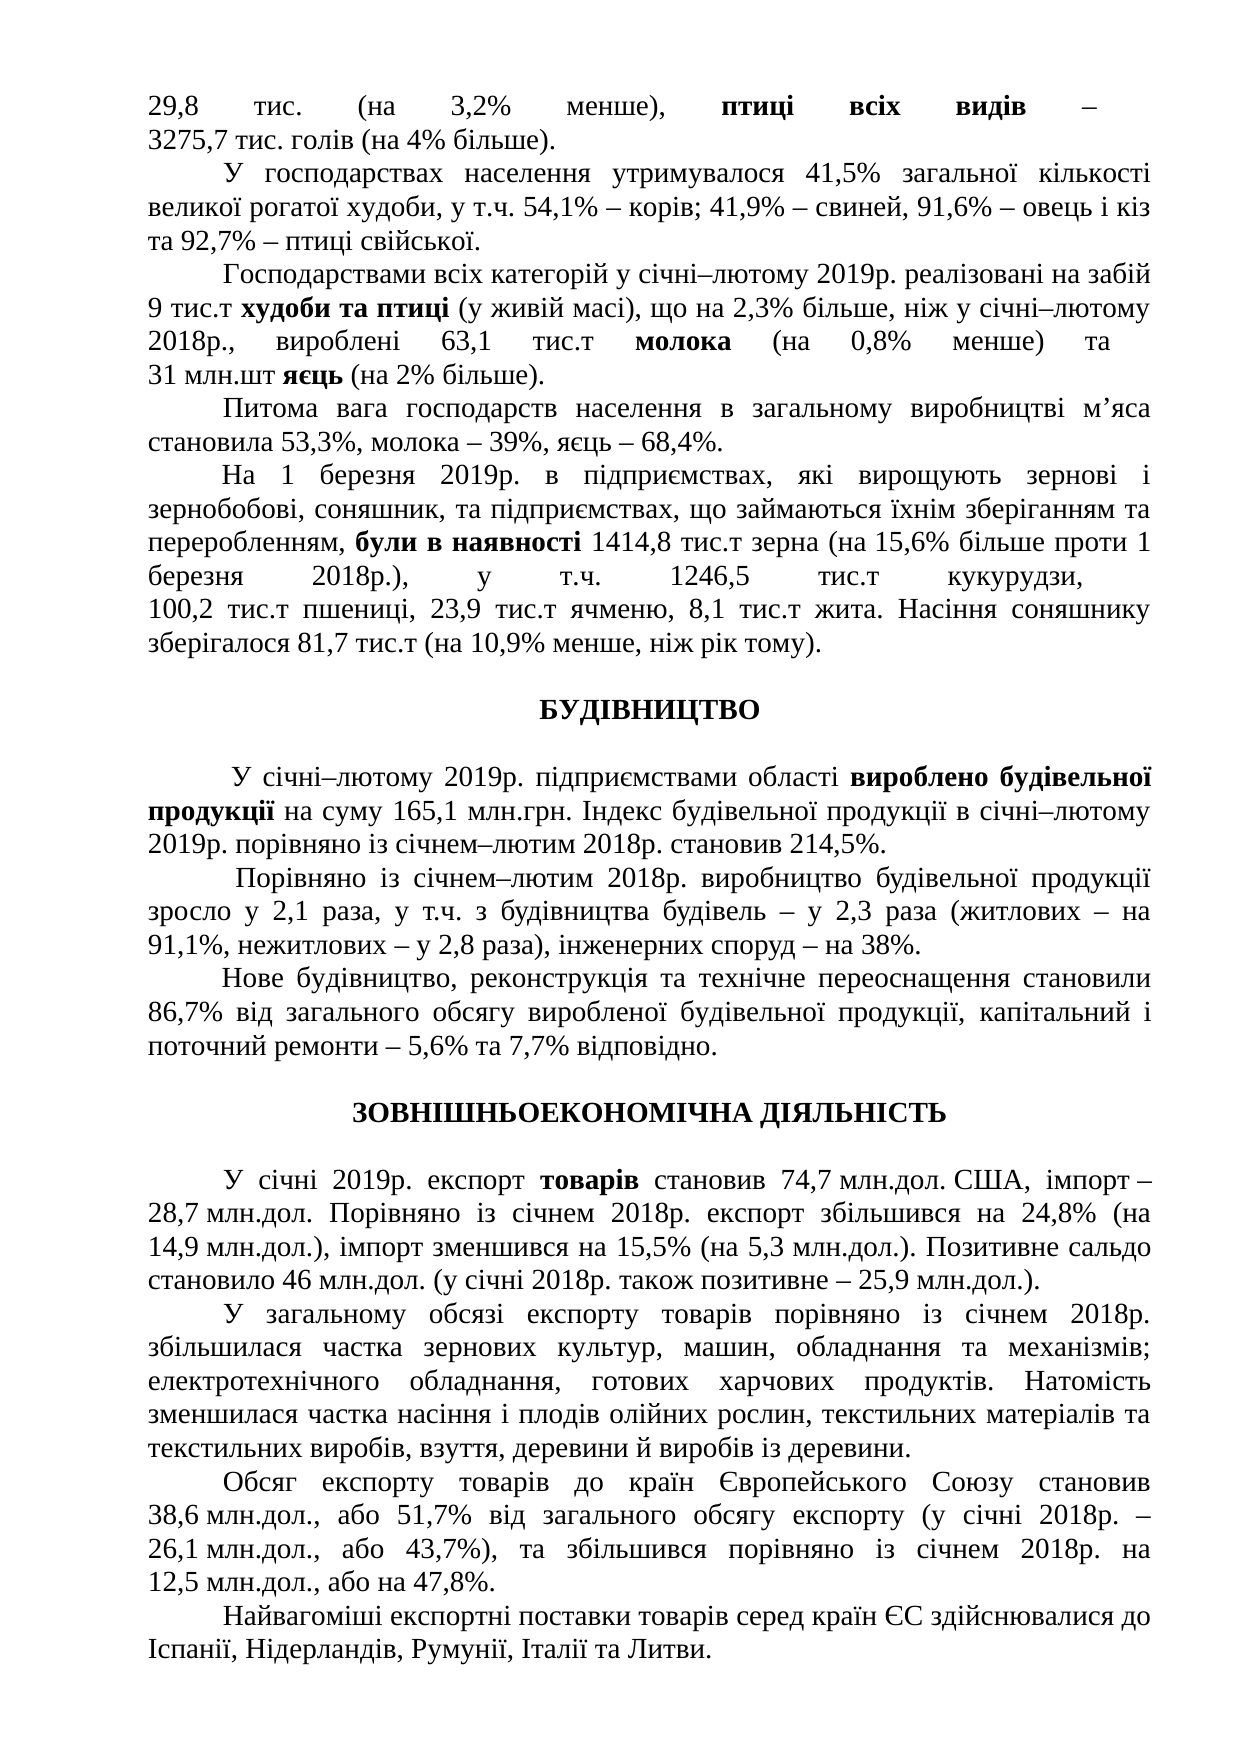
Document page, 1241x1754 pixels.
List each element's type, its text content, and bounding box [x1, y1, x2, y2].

text У загальному обсязі експорту товарів порівняно із січнем 2018р. збільшилася частка зернових культур, машин, обладнання та механізмів; електротехнічного обладнання, готових харчових продуктів. Натомість зменшилася частка насіння і плодів олійних рослин, текстильних матеріалів та текстильних виробів, взуття, деревини й виробів із деревини. [148, 1296, 1152, 1464]
text Господарствами всіх категорій у січні–лютому 2019р. реалізовані на забій 9 тис.т худоби та птиці (у живій масі), що на 2,3% більше, ніж у січні–лютому 2018р., вироблені 63,1 тис.т молока (на 0,8% менше) та 31 млн.шт яєць (на 2% більше). [148, 256, 1152, 390]
text У господарствах населення утримувалося 41,5% загальної кількості великої рогатої худоби, у т.ч. 54,1% – корів; 41,9% – свиней, 91,6% – овець і кіз та 92,7% – птиці свійської. [148, 156, 1152, 256]
text ЗОВНІШНЬОЕКОНОМІЧНА ДІЯЛЬНІСТЬ [148, 1095, 1152, 1128]
text Порівняно із січнем–лютим 2018р. виробництво будівельної продукції зросло у 2,1 раза, у т.ч. з будівництва будівель – у 2,3 раза (житлових – на 91,1%, нежитлових – у 2,8 раза), інженерних споруд – на 38%. [148, 860, 1152, 961]
text У січні–лютому 2019р. підприємствами області вироблено будівельної продукції на суму 165,1 млн.грн. Індекс будівельної продукції в січні–лютому 2019р. порівняно із січнем–лютим 2018р. становив 214,5%. [148, 759, 1152, 860]
text На 1 березня 2019р. в підприємствах, які вирощують зернові і зернобобові, соняшник, та підприємствах, що займаються їхнім зберіганням та переробленням, були в наявності 1414,8 тис.т зерна (на 15,6% більше проти 1 березня 2018р.), у т.ч. 1246,5 тис.т кукурудзи, 100,2 тис.т пшениці, 23,9 тис.т ячменю, 8,1 тис.т жита. Насіння соняшнику зберігалося 81,7 тис.т (на 10,9% менше, ніж рік тому). [148, 457, 1152, 659]
text Обсяг експорту товарів до країн Європейського Союзу становив 38,6 млн.дол., або 51,7% від загального обсягу експорту (у січні 2018р. – 26,1 млн.дол., або 43,7%), та збільшився порівняно із січнем 2018р. на 12,5 млн.дол., або на 47,8%. [148, 1464, 1152, 1598]
text Найвагоміші експортні поставки товарів серед країн ЄС здійснювалися до Іспанії, Нідерландів, Румунії, Італії та Литви. [148, 1598, 1152, 1665]
text Питома вага господарств населення в загальному виробництві м’яса становила 53,3%, молока – 39%, яєць – 68,4%. [148, 390, 1152, 457]
text БУДІВНИЦТВО [148, 692, 1152, 726]
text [148, 88, 1152, 156]
text Нове будівництво, реконструкція та технічне переоснащення становили 86,7% від загального обсягу виробленої будівельної продукції, капітальний і поточний ремонти – 5,6% та 7,7% відповідно. [148, 961, 1152, 1061]
text У січні 2019р. експорт товарів становив 74,7 млн.дол. США, імпорт – 28,7 млн.дол. Порівняно із січнем 2018р. експорт збільшився на 24,8% (на 14,9 млн.дол.), імпорт зменшився на 15,5% (на 5,3 млн.дол.). Позитивне сальдо становило 46 млн.дол. (у січні 2018р. також позитивне – 25,9 млн.дол.). [148, 1162, 1152, 1296]
